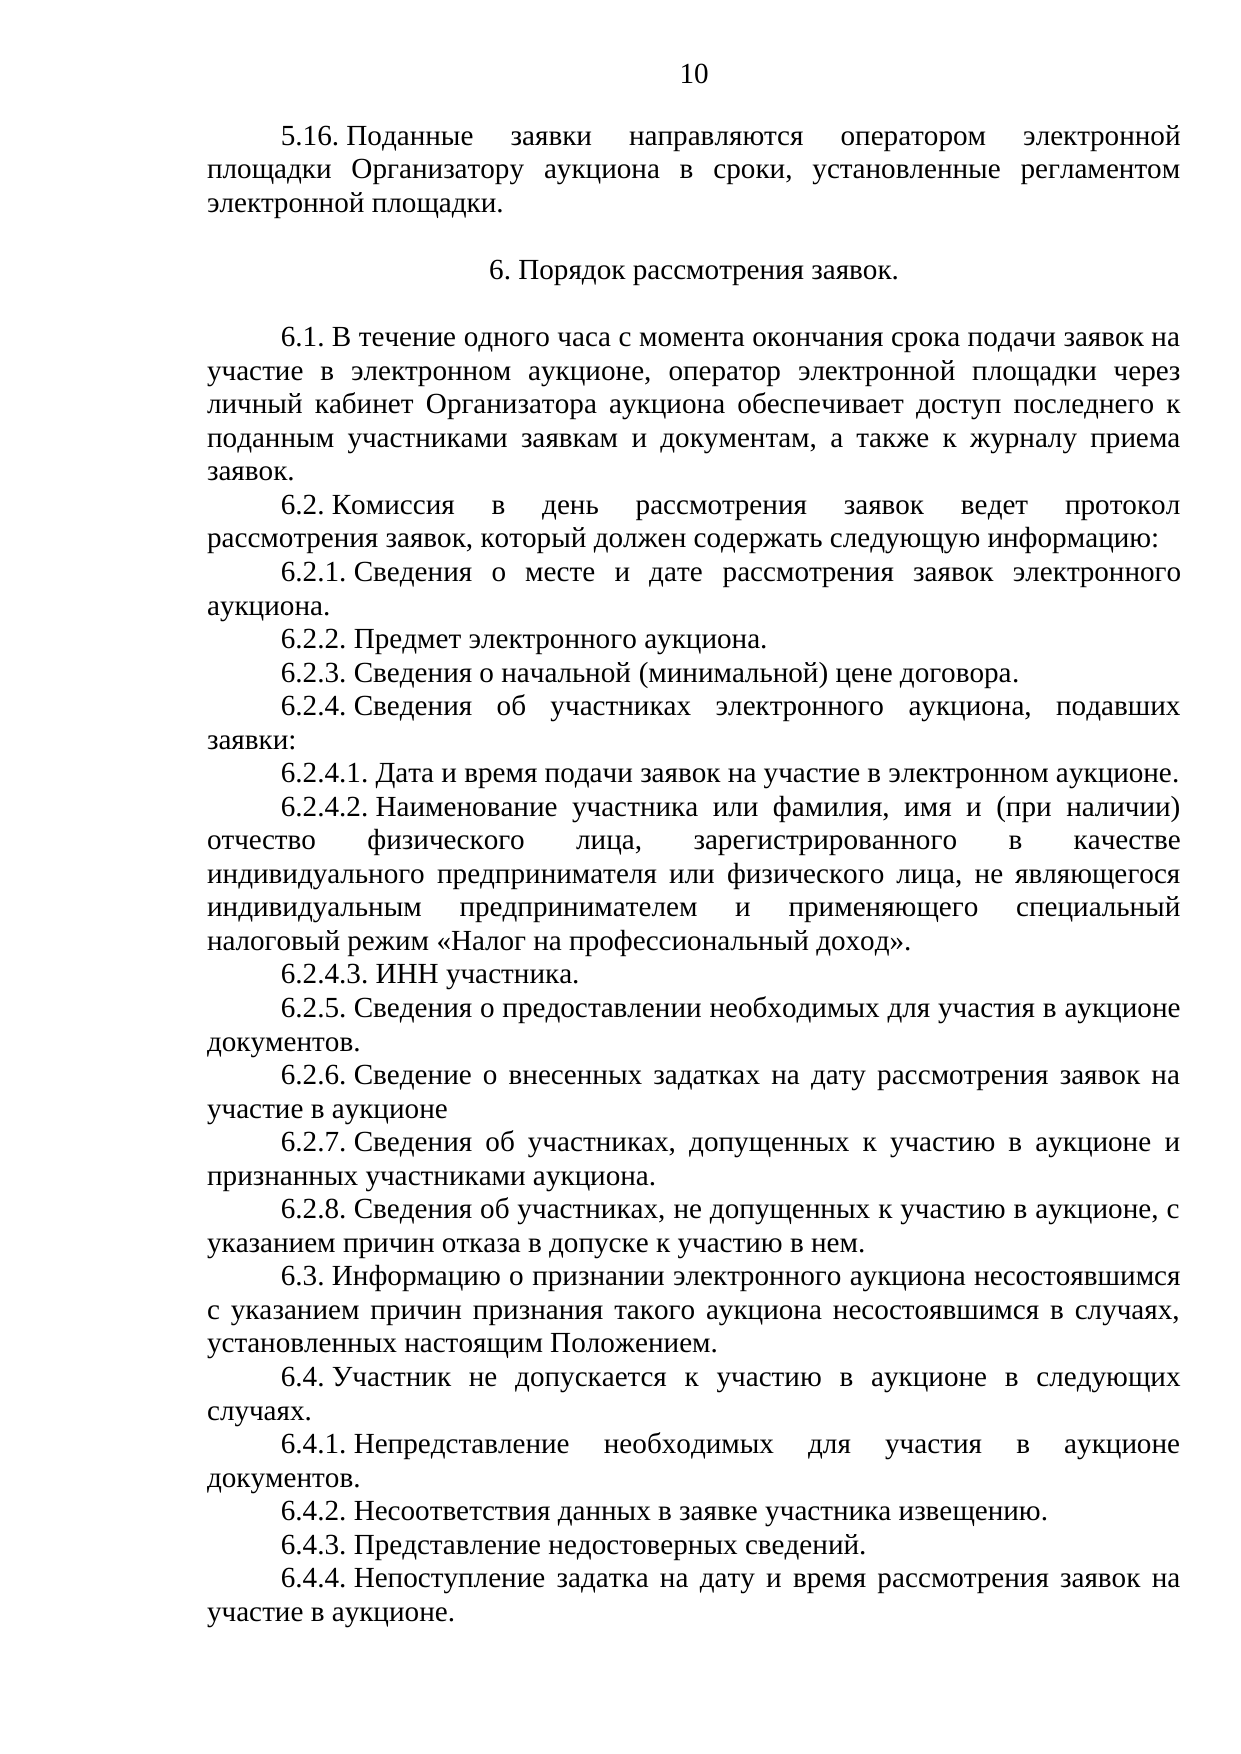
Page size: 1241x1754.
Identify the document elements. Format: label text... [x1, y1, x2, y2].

list Сведения об участниках, не допущенных к участию в аукционе, с указанием причин отказа в допуске к участию в нем. [207, 1191, 1181, 1258]
list Сведения о начальной (минимальной) цене договора. [207, 655, 1181, 688]
list Сведение о внесенных задатках на дату рассмотрения заявок на участие в аукционе [207, 1057, 1181, 1124]
list Сведения о предоставлении необходимых для участия в аукционе документов. [207, 990, 1181, 1057]
list Участник не допускается к участию в аукционе в следующих случаях. [207, 1359, 1181, 1426]
list Непоступление задатка на дату и время рассмотрения заявок на участие в аукционе. [207, 1560, 1181, 1627]
list Непредставление необходимых для участия в аукционе документов. [207, 1426, 1181, 1493]
list Сведения о месте и дате рассмотрения заявок электронного аукциона. [207, 554, 1181, 621]
list В течение одного часа с момента окончания срока подачи заявок на участие в электронном аукционе, оператор электронной площадки через личный кабинет Организатора аукциона обеспечивает доступ последнего к поданным участниками заявкам и документам, а также к журналу приема заявок. [207, 319, 1181, 487]
list Комиссия в день рассмотрения заявок ведет протокол рассмотрения заявок, который должен содержать следующую информацию: [207, 487, 1181, 554]
list ИНН участника. [207, 957, 1181, 990]
list Информацию о признании электронного аукциона несостоявшимся с указанием причин признания такого аукциона несостоявшимся в случаях, установленных настоящим Положением. [207, 1258, 1181, 1359]
list Сведения об участниках, допущенных к участию в аукционе и признанных участниками аукциона. [207, 1124, 1181, 1191]
list Дата и время подачи заявок на участие в электронном аукционе. [207, 755, 1181, 789]
list Несоответствия данных в заявке участника извещению. [207, 1493, 1181, 1527]
list Сведения об участниках электронного аукциона, подавших заявки: [207, 688, 1181, 755]
list Порядок рассмотрения заявок. [207, 252, 1181, 286]
list Наименование участника или фамилия, имя и (при наличии) отчество физического лица, зарегистрированного в качестве индивидуального предпринимателя или физического лица, не являющегося индивидуальным предпринимателем и применяющего специальный налоговый режим «Налог на профессиональный доход». [207, 789, 1181, 957]
list Предмет электронного аукциона. [207, 621, 1181, 655]
list Представление недостоверных сведений. [207, 1527, 1181, 1560]
list Поданные заявки направляются оператором электронной площадки Организатору аукциона в сроки, установленные регламентом электронной площадки. [207, 118, 1181, 219]
